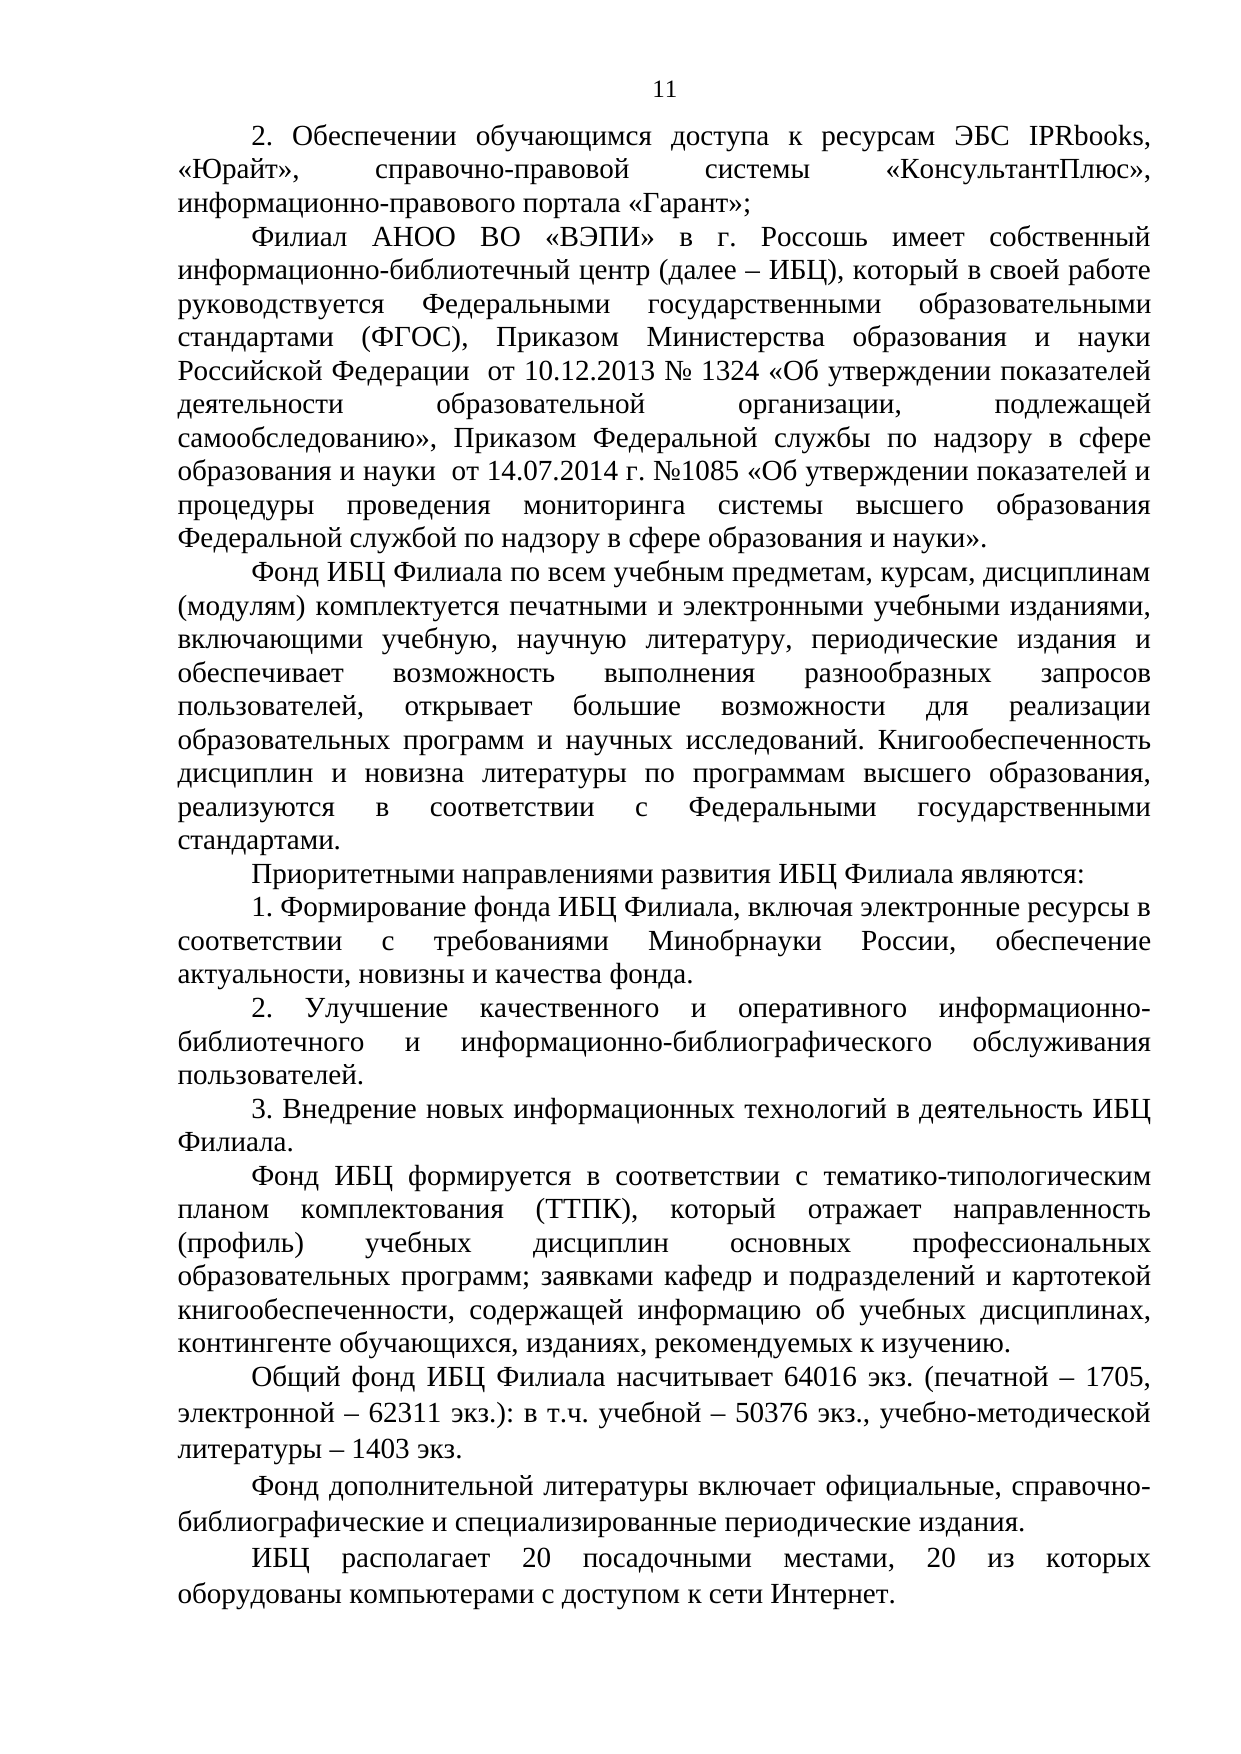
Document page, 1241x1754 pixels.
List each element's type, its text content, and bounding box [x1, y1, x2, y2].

text 3. Внедрение новых информационных технологий в деятельность ИБЦ Филиала. [177, 1091, 1152, 1158]
text Фонд ИБЦ Филиала по всем учебным предметам, курсам, дисциплинам (модулям) комплектуется печатными и электронными учебными изданиями, включающими учебную, научную литературу, периодические издания и обеспечивает возможность выполнения разнообразных запросов пользователей, открывает большие возможности для реализации образовательных программ и научных исследований. Книгообеспеченность дисциплин и новизна литературы по программам высшего образования, реализуются в соответствии с Федеральными государственными стандартами. [177, 554, 1152, 856]
text ИБЦ располагает 20 посадочными местами, 20 из которых оборудованы компьютерами с доступом к сети Интернет. [177, 1540, 1152, 1609]
text 1. Формирование фонда ИБЦ Филиала, включая электронные ресурсы в соответствии с требованиями Минобрнауки России, обеспечение актуальности, новизны и качества фонда. [177, 889, 1152, 990]
text Фонд дополнительной литературы включает официальные, справочно-библиографические и специализированные периодические издания. [177, 1468, 1152, 1537]
text 2. Обеспечении обучающимся доступа к ресурсам ЭБС IPRbooks, «Юрайт», справочно-правовой системы «КонсультантПлюс», информационно-правового портала «Гарант»; [177, 118, 1152, 219]
text Фонд ИБЦ формируется в соответствии с тематико-типологическим планом комплектования (ТТПК), который отражает направленность (профиль) учебных дисциплин основных профессиональных образовательных программ; заявками кафедр и подразделений и картотекой книгообеспеченности, содержащей информацию об учебных дисциплинах, контингенте обучающихся, изданиях, рекомендуемых к изучению. [177, 1158, 1152, 1359]
text Общий фонд ИБЦ Филиала насчитывает 64016 экз. (печатной – 1705, электронной – 62311 экз.): в т.ч. учебной – 50376 экз., учебно-методической литературы – 1403 экз. [177, 1359, 1152, 1465]
text Приоритетными направлениями развития ИБЦ Филиала являются: [177, 856, 1152, 889]
text 2. Улучшение качественного и оперативного информационно-библиотечного и информационно-библиографического обслуживания пользователей. [177, 990, 1152, 1091]
text Филиал АНОО ВО «ВЭПИ» в г. Россошь имеет собственный информационно-библиотечный центр (далее – ИБЦ), который в своей работе руководствуется Федеральными государственными образовательными стандартами (ФГОС), Приказом Министерства образования и науки Российской Федерации от 10.12.2013 № 1324 «Об утверждении показателей деятельности образовательной организации, подлежащей самообследованию», Приказом Федеральной службы по надзору в сфере образования и науки от 14.07.2014 г. №1085 «Об утверждении показателей и процедуры проведения мониторинга системы высшего образования Федеральной службой по надзору в сфере образования и науки». [177, 219, 1152, 554]
